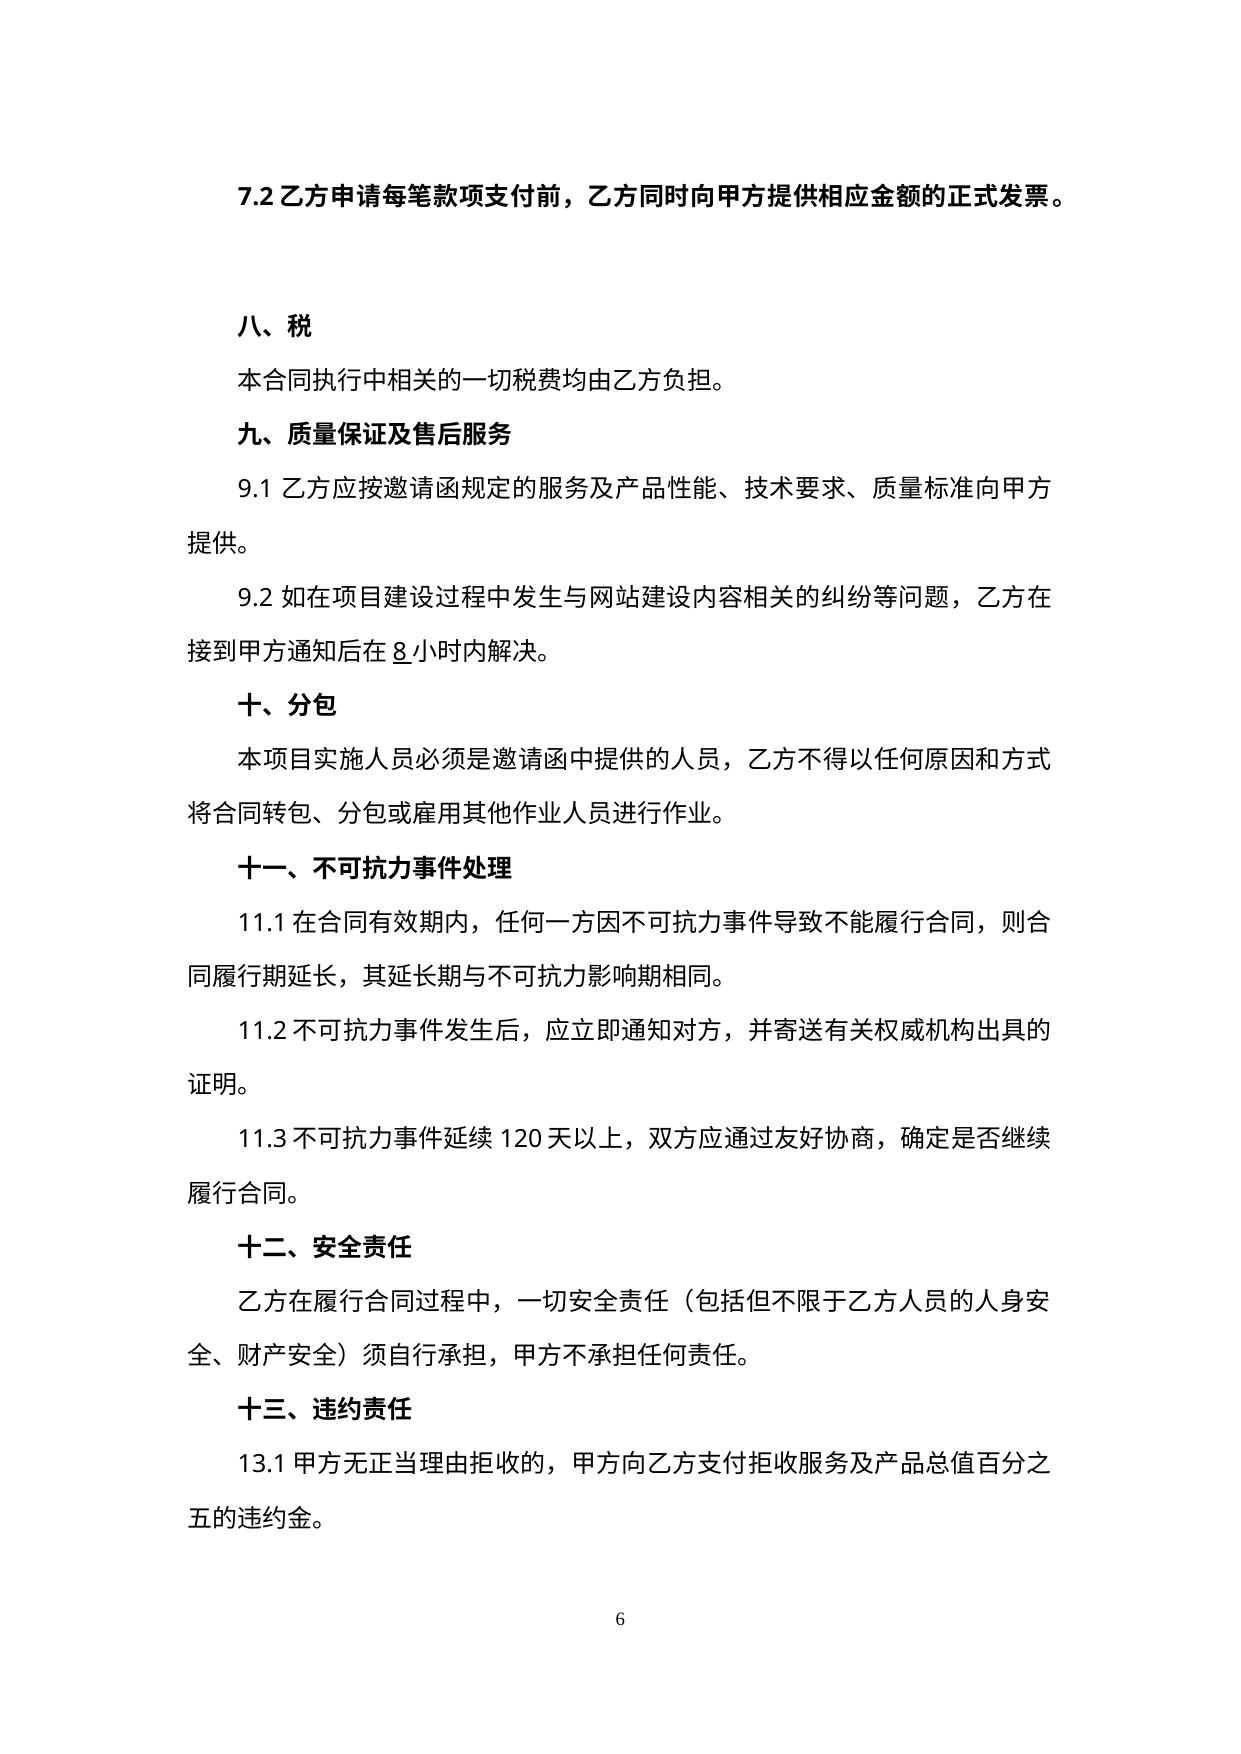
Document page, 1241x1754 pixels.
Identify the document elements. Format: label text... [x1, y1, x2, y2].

text 13.1甲方无正当理由拒收的，甲方向乙方支付拒收服务及产品总值百分之五的违约金。 [187, 1429, 1053, 1538]
text 十三、违约责任 [187, 1375, 1053, 1429]
text 本合同执行中相关的一切税费均由乙方负担。 [187, 346, 1053, 400]
text 九、质量保证及售后服务 [187, 400, 1053, 454]
text 9.1 乙方应按邀请函规定的服务及产品性能、技术要求、质量标准向甲方提供。 [187, 454, 1053, 563]
text 11.1在合同有效期内，任何一方因不可抗力事件导致不能履行合同，则合同履行期延长，其延长期与不可抗力影响期相同。 [187, 888, 1053, 996]
text 十一、不可抗力事件处理 [187, 834, 1053, 888]
text 7.2乙方申请每笔款项支付前，乙方同时向甲方提供相应金额的正式发票。 [187, 162, 1053, 292]
text 乙方在履行合同过程中，一切安全责任（包括但不限于乙方人员的人身安全、财产安全）须自行承担，甲方不承担任何责任。 [187, 1267, 1053, 1375]
text 十、分包 [187, 671, 1053, 725]
text 本项目实施人员必须是邀请函中提供的人员，乙方不得以任何原因和方式将合同转包、分包或雇用其他作业人员进行作业。 [187, 725, 1053, 834]
text 11.3不可抗力事件延续120天以上，双方应通过友好协商，确定是否继续履行合同。 [187, 1104, 1053, 1213]
text 十二、安全责任 [187, 1213, 1053, 1267]
text 9.2 如在项目建设过程中发生与网站建设内容相关的纠纷等问题，乙方在接到甲方通知后在8小时内解决。 [187, 563, 1053, 671]
text 11.2不可抗力事件发生后，应立即通知对方，并寄送有关权威机构出具的证明。 [187, 996, 1053, 1104]
text 八、税 [187, 292, 1053, 346]
